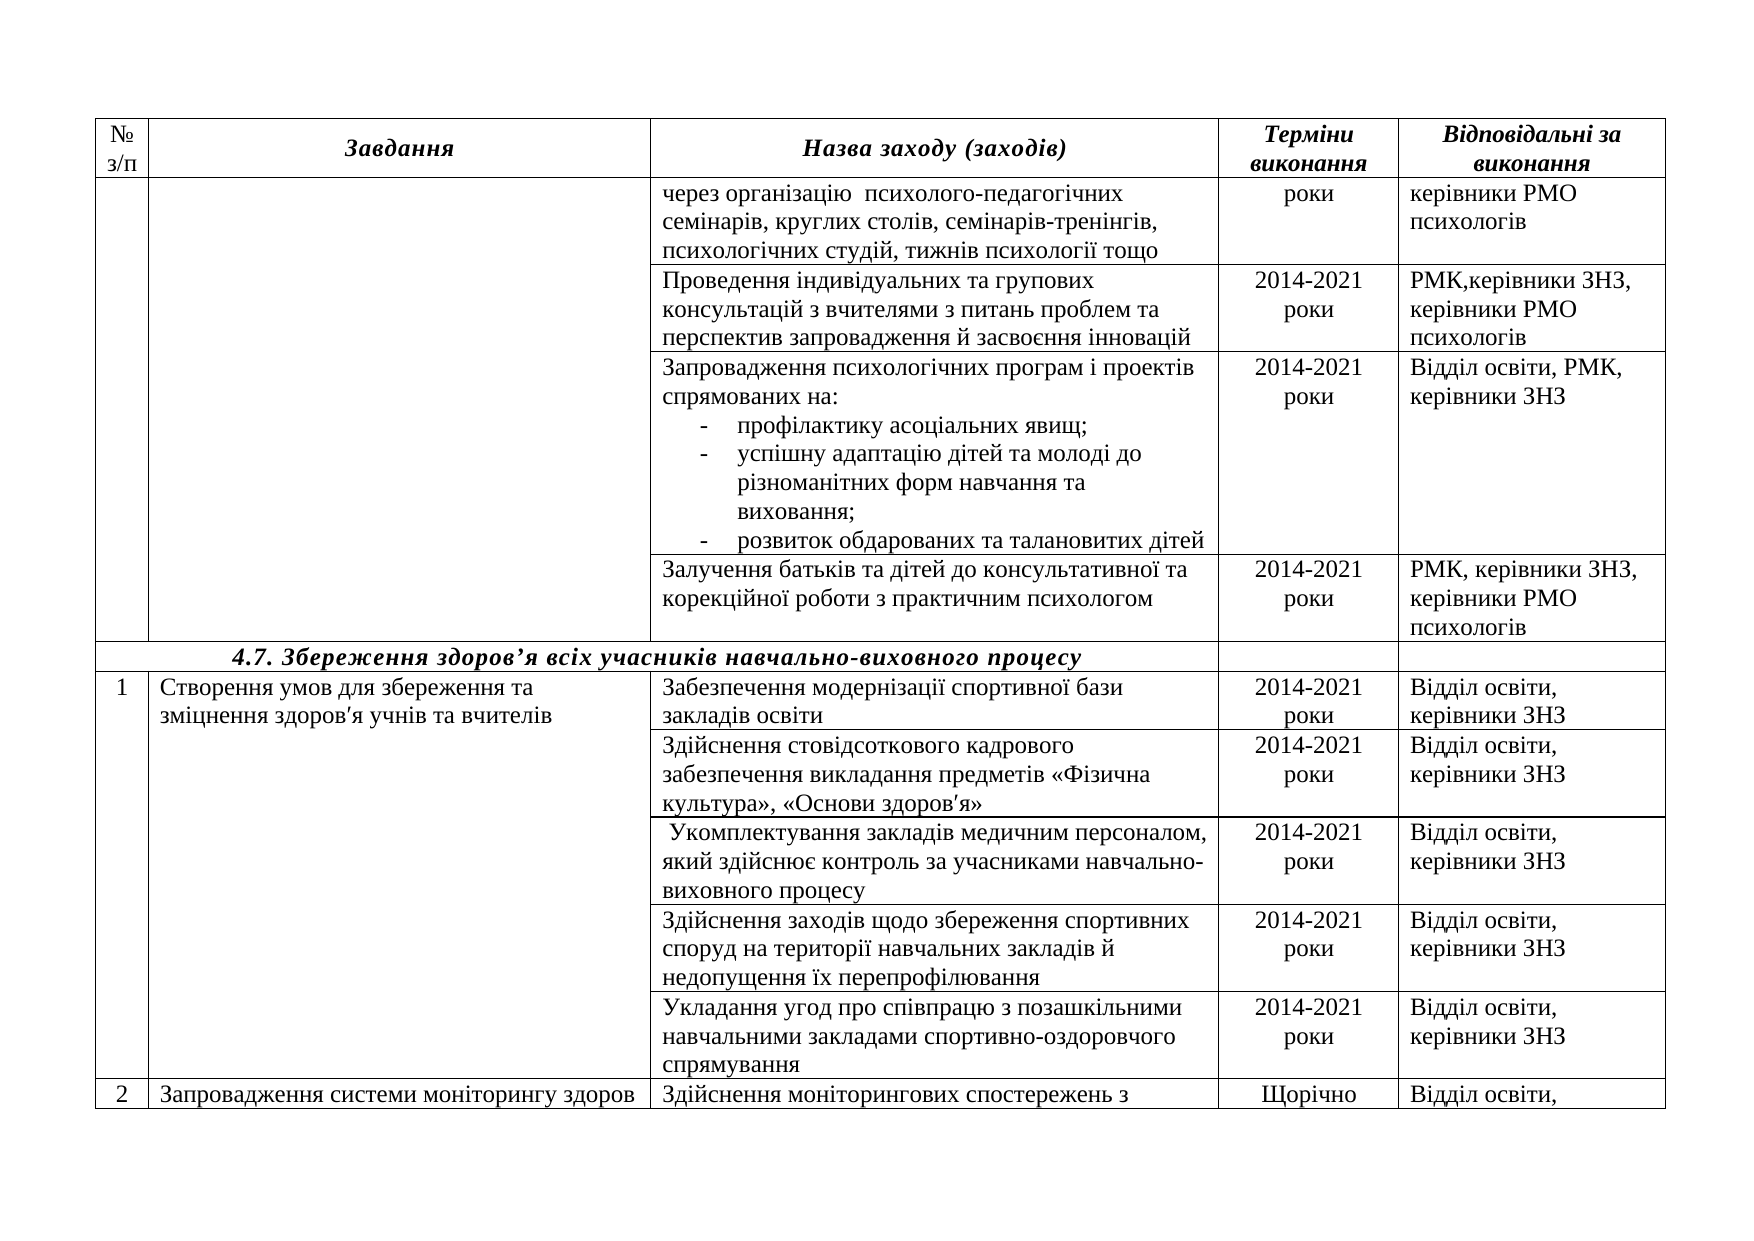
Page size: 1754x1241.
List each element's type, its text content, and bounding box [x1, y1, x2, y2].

table_cell Забезпечення модернізації спортивної бази закладів освіти [651, 672, 1218, 729]
table_header Терміни виконання [1219, 119, 1398, 177]
table_cell [1219, 642, 1398, 671]
table_cell Відділ освіти, керівники ЗНЗ [1399, 905, 1665, 991]
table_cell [651, 178, 1218, 264]
table_cell Проведення індивідуальних та групових консультацій з вчителями з питань проблем та перспектив запровадження й засвоєння інновацій [651, 265, 1218, 351]
table_cell Здійснення заходів щодо збереження спортивних споруд на території навчальних закладів й недопущення їх перепрофілювання [651, 905, 1218, 991]
table_cell 2014-2021 роки [1219, 905, 1398, 991]
table_header Завдання [149, 119, 650, 177]
table_cell 2014-2021 роки [1219, 555, 1398, 641]
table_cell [1399, 178, 1665, 264]
table_cell 2014-2021 роки [1219, 992, 1398, 1078]
table_cell Створення умов для збереження та зміцнення здоров′я учнів та вчителів [149, 672, 650, 1078]
table_cell 2014-2021 роки [1219, 730, 1398, 816]
table_cell 2 [96, 1079, 148, 1108]
table_cell Укомплектування закладів медичним персоналом, який здійснює контроль за учасниками навчально-виховного процесу [651, 818, 1218, 904]
table_cell 2014-2021 роки [1219, 818, 1398, 904]
table_cell Залучення батьків та дітей до консультативної та корекційної роботи з практичним психологом [651, 555, 1218, 641]
table_header Відповідальні за виконання [1399, 119, 1665, 177]
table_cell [651, 1079, 1218, 1108]
table_cell Відділ освіти, керівники ЗНЗ [1399, 992, 1665, 1078]
table_cell Відділ освіти, керівники ЗНЗ [1399, 672, 1665, 729]
table_header Назва заходу (заходів) [651, 119, 1218, 177]
table_cell 2014-2021 роки [1219, 265, 1398, 351]
table_cell Відділ освіти, керівники ЗНЗ [1399, 1079, 1665, 1108]
table_cell Здійснення стовідсоткового кадрового забезпечення викладання предметів «Фізична культура», «Основи здоров′я» [651, 730, 1218, 816]
table_cell 1 [96, 672, 148, 1078]
table_cell 2014-2021 роки [1219, 178, 1398, 264]
table_header № з/п [96, 119, 148, 177]
table_cell 4.7. Збереження здоров’я всіх учасників навчально-виховного процесу [96, 642, 1218, 671]
table_cell Запровадження психологічних програм і проектів спрямованих на: профілактику асоціальних явищ; успішну адаптацію дітей та молоді до різноманітних форм навчання та виховання; розвиток обдарованих та талановитих дітей [651, 352, 1218, 553]
table_cell РМК,керівники ЗНЗ, керівники РМО психологів [1399, 265, 1665, 351]
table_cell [149, 1079, 650, 1108]
table_cell Відділ освіти, РМК, керівники ЗНЗ [1399, 352, 1665, 553]
table_cell Відділ освіти, керівники ЗНЗ [1399, 730, 1665, 816]
table_cell 2014-2021 роки [1219, 672, 1398, 729]
table_cell Щорічно [1219, 1079, 1398, 1108]
table_cell Відділ освіти, керівники ЗНЗ [1399, 818, 1665, 904]
table_cell [1399, 642, 1665, 671]
table_cell Укладання угод про співпрацю з позашкільними навчальними закладами спортивно-оздоровчого спрямування [651, 992, 1218, 1078]
table_cell РМК, керівники ЗНЗ, керівники РМО психологів [1399, 555, 1665, 641]
table_cell 2014-2021 роки [1219, 352, 1398, 553]
